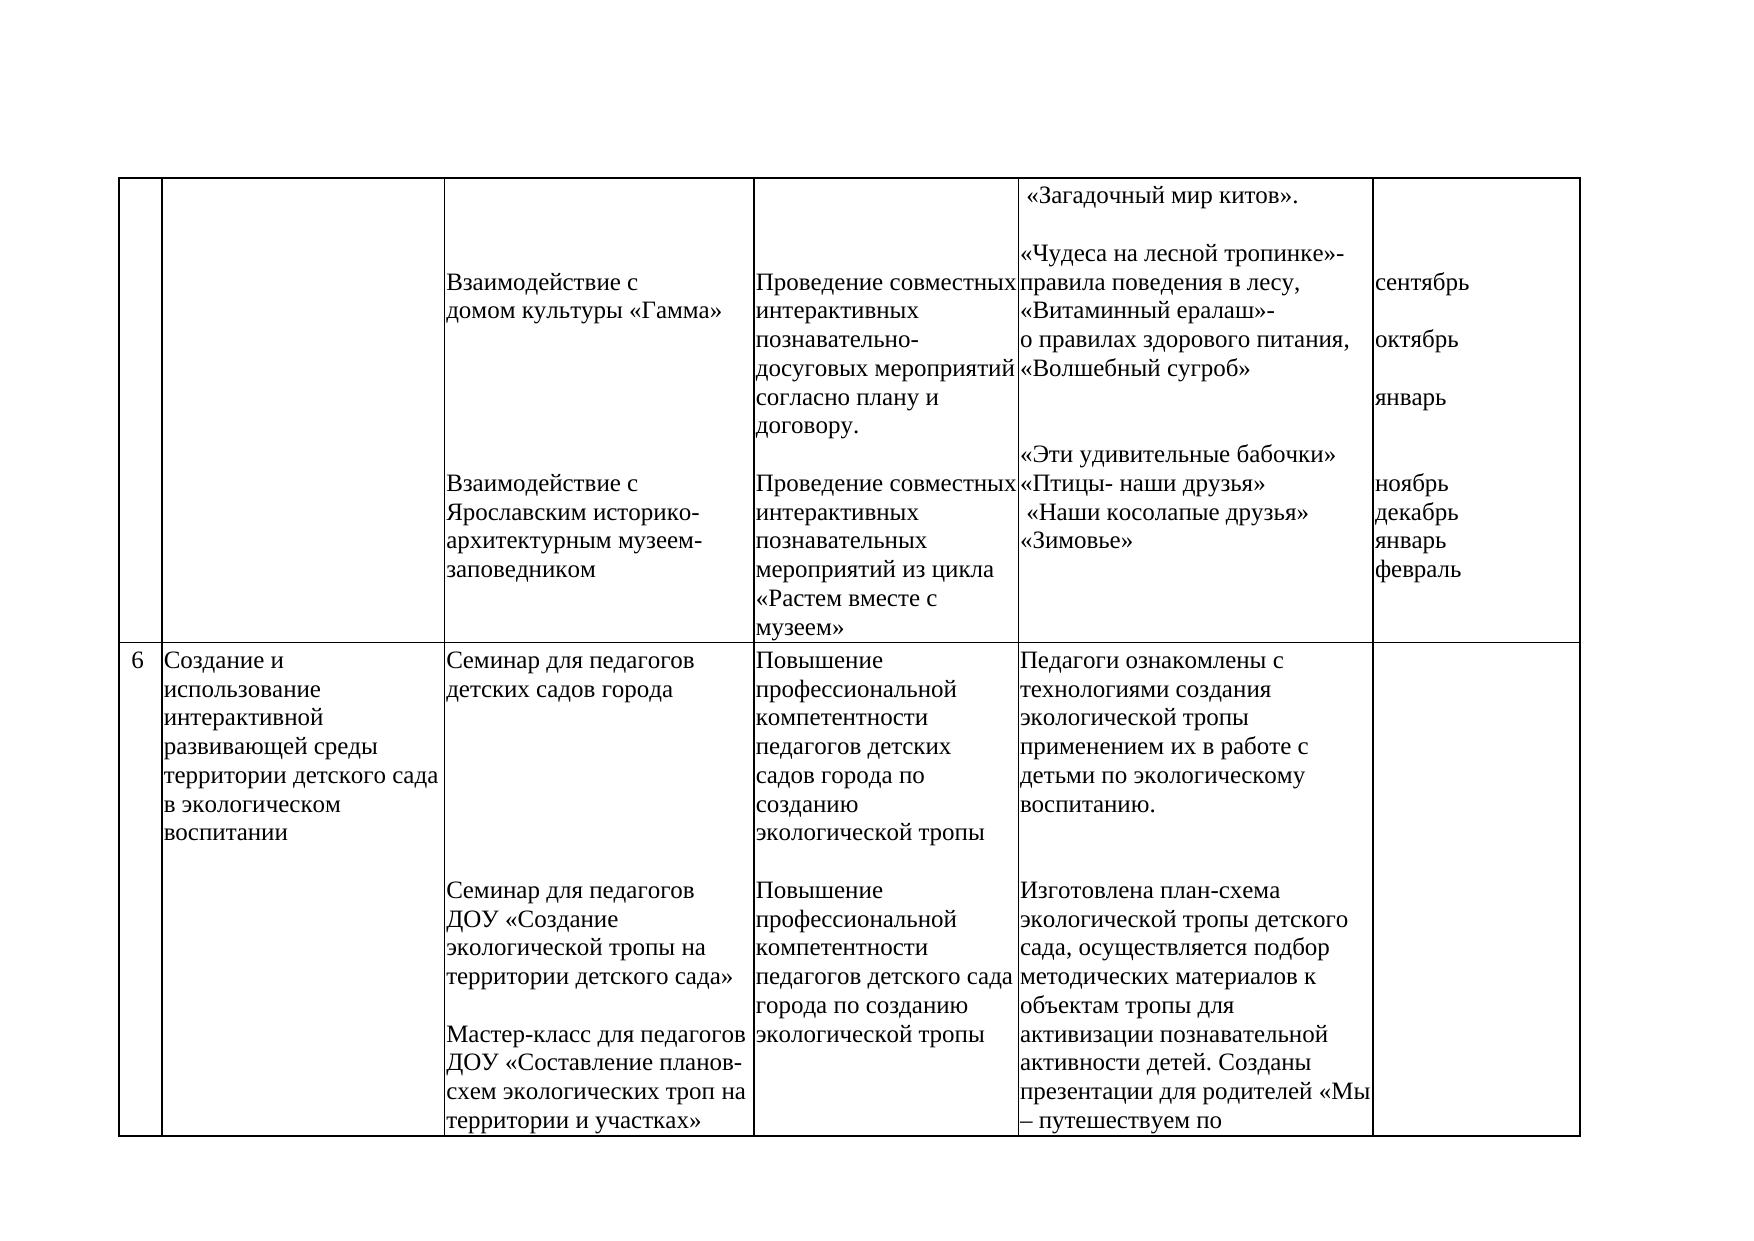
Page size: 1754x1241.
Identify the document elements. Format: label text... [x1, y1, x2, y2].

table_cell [1374, 179, 1579, 642]
table_cell 6 [120, 643, 161, 1135]
table_cell [1374, 643, 1579, 1135]
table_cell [445, 179, 753, 642]
table_cell 5 [120, 179, 161, 642]
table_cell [163, 179, 444, 642]
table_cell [1019, 179, 1372, 642]
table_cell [755, 643, 1018, 1135]
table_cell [755, 179, 1018, 642]
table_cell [445, 643, 753, 1135]
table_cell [1019, 643, 1372, 1135]
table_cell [163, 643, 444, 1135]
